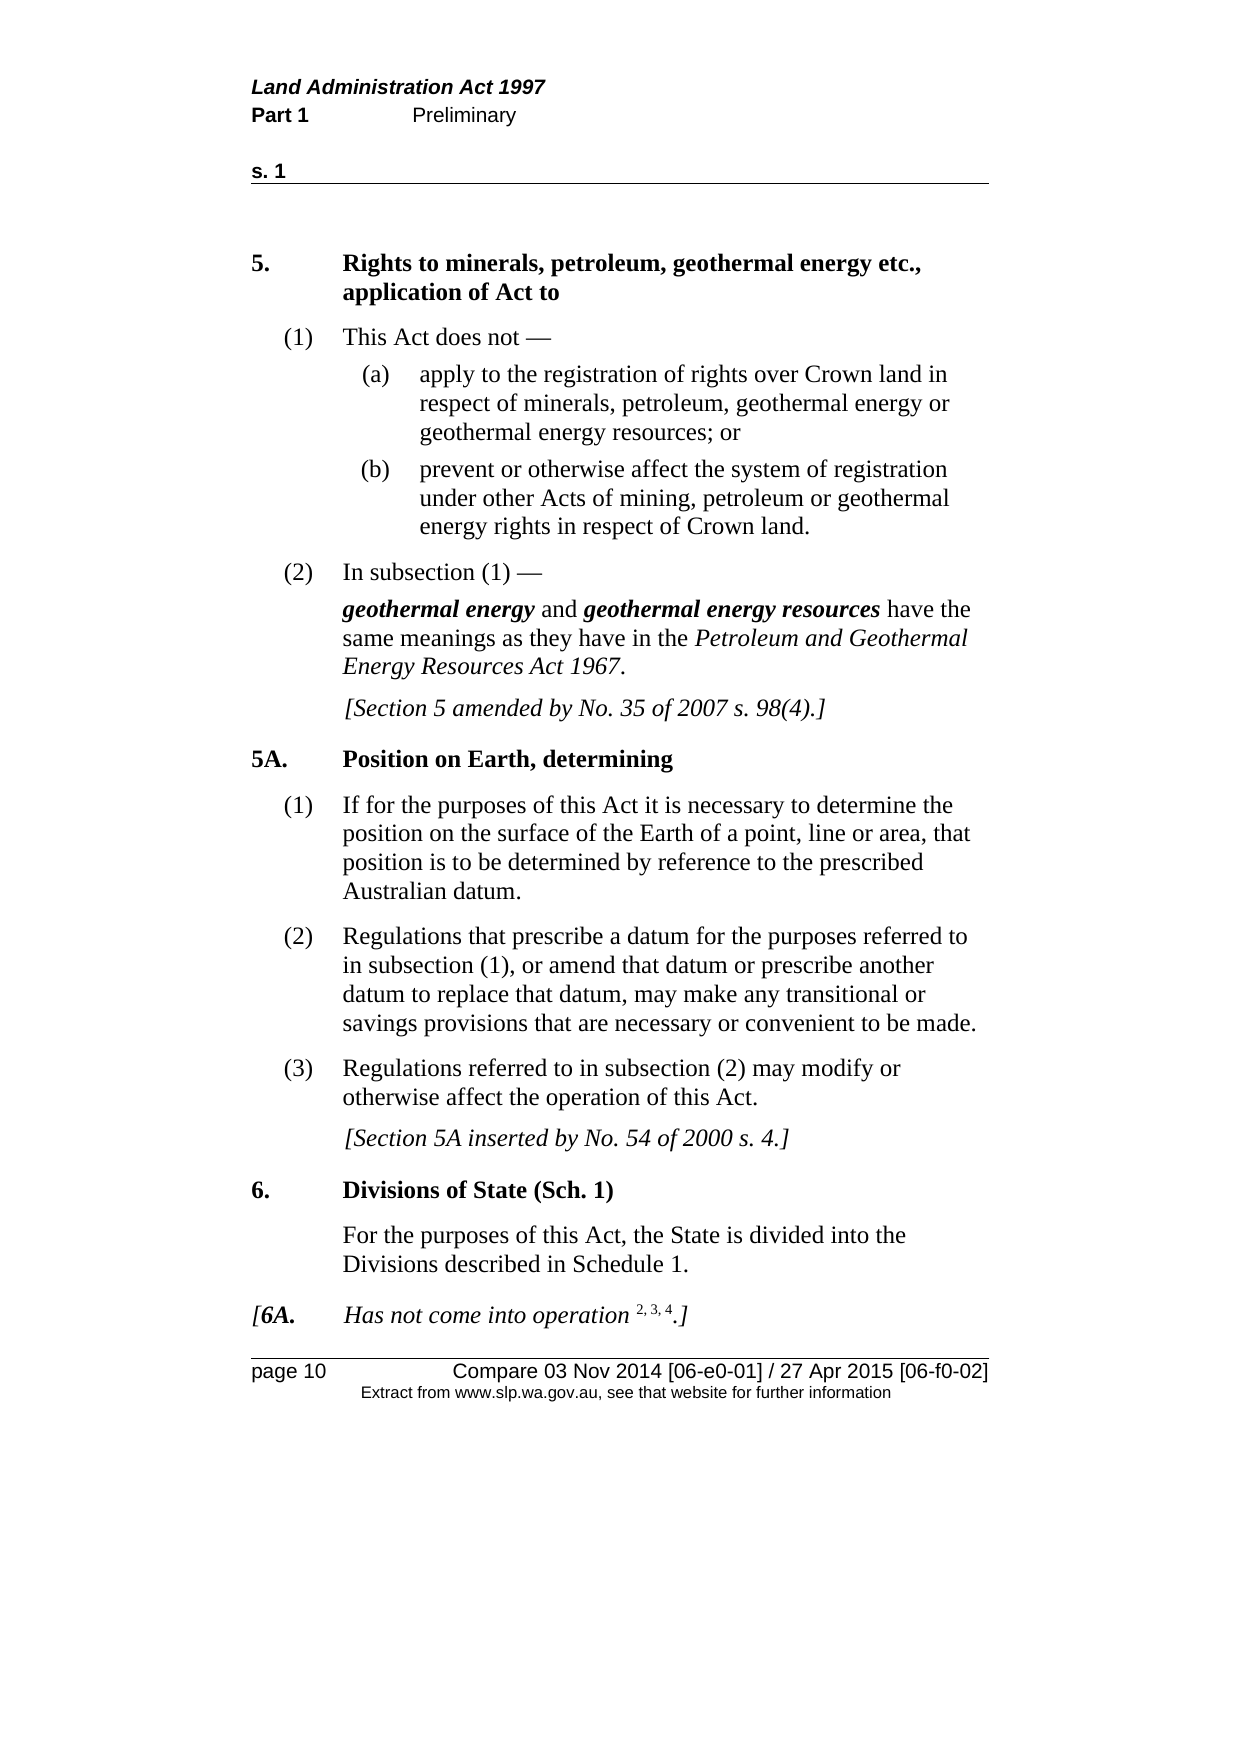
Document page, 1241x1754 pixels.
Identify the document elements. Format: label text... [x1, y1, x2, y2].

text (2) In subsection (1) — [251, 557, 989, 586]
text geothermal energy and geothermal energy resources have the same meanings as they have in the Petroleum and Geothermal Energy Resources Act 1967. [251, 594, 989, 680]
text For the purposes of this Act, the State is divided into the Divisions described in Schedule 1. [251, 1220, 989, 1278]
text [Section 5 amended by No. 35 of 2007 s. 98(4).] [251, 693, 989, 721]
text (3) Regulations referred to in subsection (2) may modify or otherwise affect the operation of this Act. [251, 1053, 989, 1111]
subtitle 5A. Position on Earth, determining [251, 744, 989, 773]
text (1) This Act does not — [251, 322, 989, 351]
subtitle 5. Rights to minerals, petroleum, geothermal energy etc., application of Act to [251, 248, 989, 306]
subtitle 6. Divisions of State (Sch. 1) [251, 1175, 989, 1203]
text [Section 5A inserted by No. 54 of 2000 s. 4.] [251, 1123, 989, 1152]
text (1) If for the purposes of this Act it is necessary to determine the position on the surface of the Earth of a point, line or area, that position is to be determined by reference to the prescribed Australian datum. [251, 790, 989, 905]
text (b) prevent or otherwise affect the system of registration under other Acts of mining, petroleum or geothermal energy rights in respect of Crown land. [251, 454, 989, 540]
text (a) apply to the registration of rights over Crown land in respect of minerals, petroleum, geothermal energy or geothermal energy resources; or [251, 359, 989, 446]
text (2) Regulations that prescribe a datum for the purposes referred to in subsection (1), or amend that datum or prescribe another datum to replace that datum, may make any transitional or savings provisions that are necessary or convenient to be made. [251, 921, 989, 1036]
text [6A. Has not come into operation 2, 3, 4.] [251, 1301, 989, 1329]
